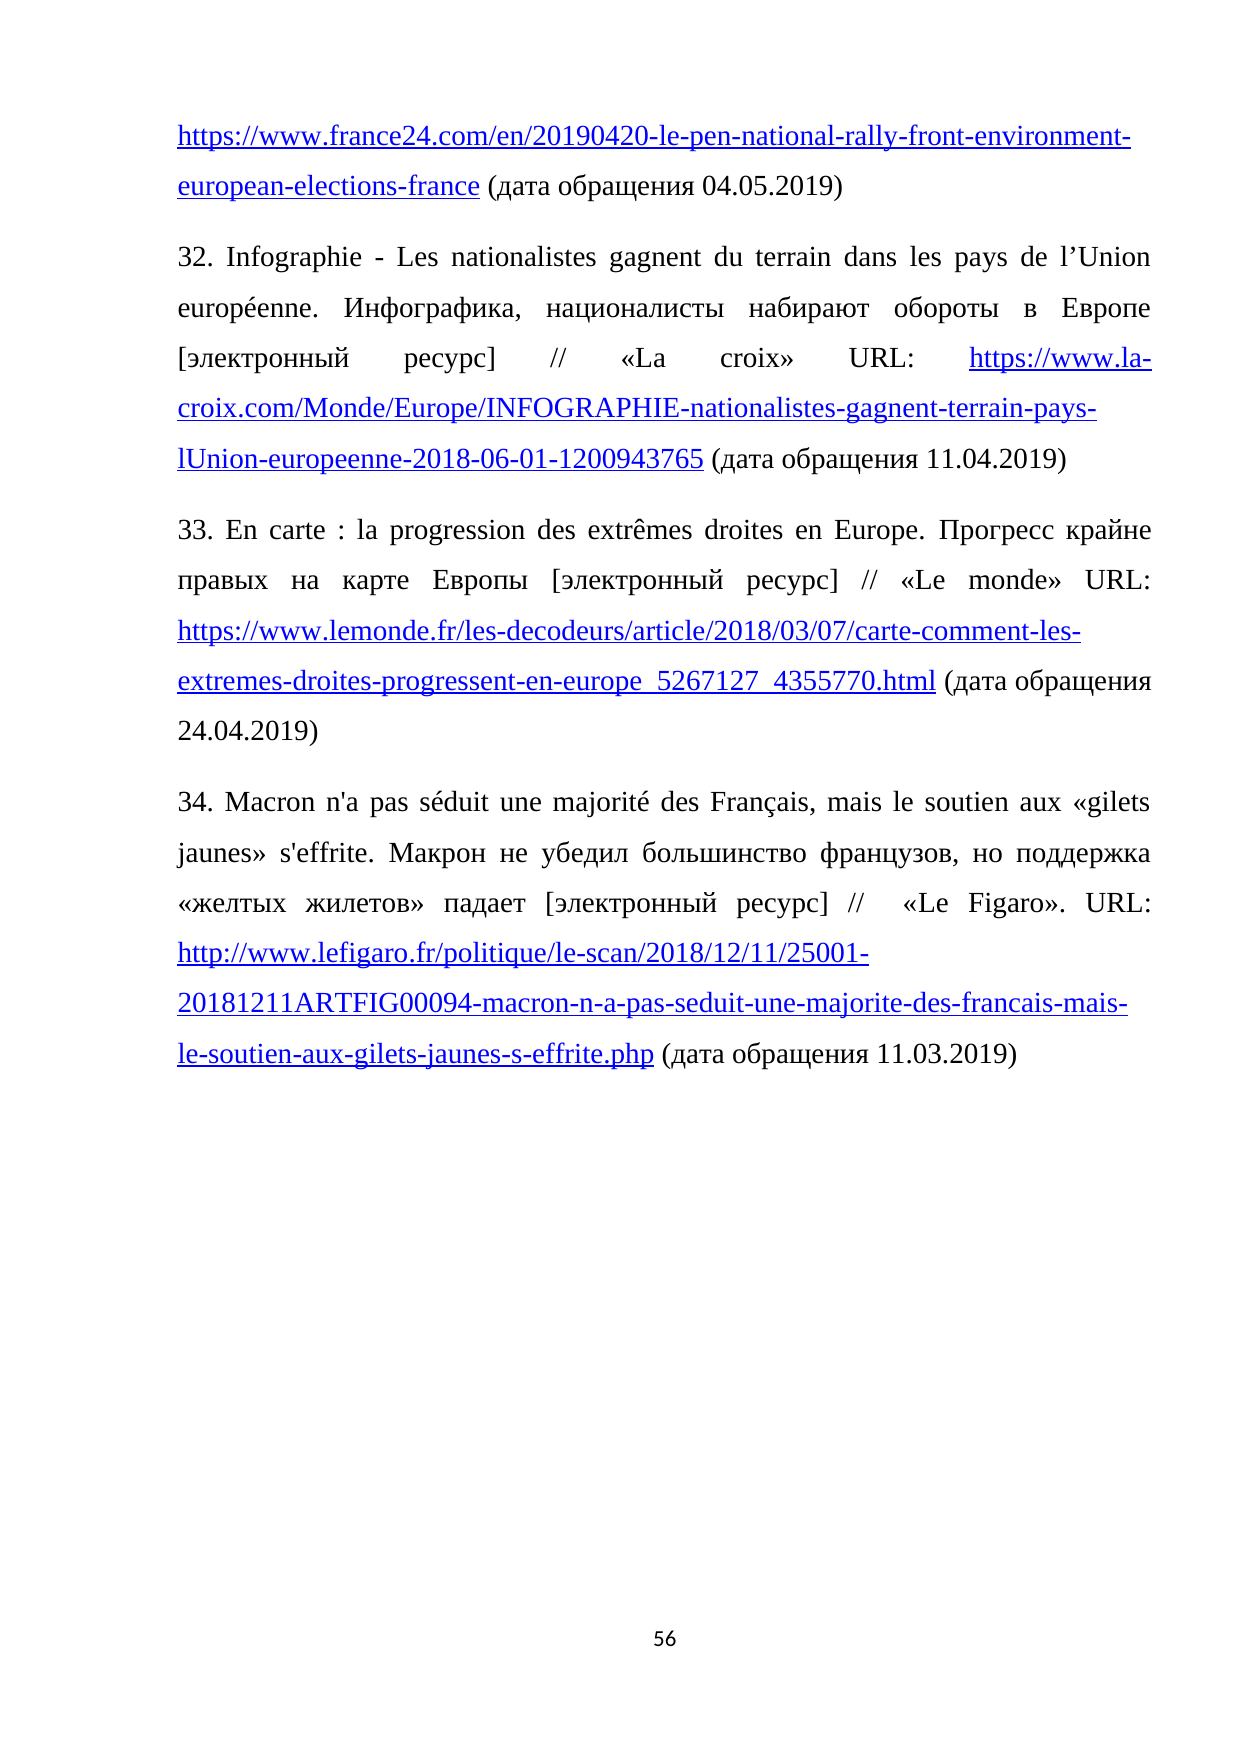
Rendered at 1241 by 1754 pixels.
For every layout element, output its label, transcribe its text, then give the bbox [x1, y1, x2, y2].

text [177, 118, 1152, 202]
text 34. Macron n'a pas séduit une majorité des Français, mais le soutien aux «gilets jaunes» s'effrite. Макрон не убедил большинство французов, но поддержка «желтых жилетов» падает [электронный ресурс] // «Le Figaro». URL: http://www.lefigaro.fr/politique/le-scan/2018/12/11/25001-20181211ARTFIG00094-macron-n-a-pas-seduit-une-majorite-des-francais-mais-le-soutien-aux-gilets-jaunes-s-effrite.php (дата обращения 11.03.2019) [177, 784, 1152, 1069]
text 32. Infographie - Les nationalistes gagnent du terrain dans les pays de l’Union européenne. Инфографика, националисты набирают обороты в Европе [электронный ресурс] // «La croix» URL: https://www.la-croix.com/Monde/Europe/INFOGRAPHIE-nationalistes-gagnent-terrain-pays-lUnion-europeenne-2018-06-01-1200943765 (дата обращения 11.04.2019) [177, 239, 1152, 474]
text 33. En carte : la progression des extrêmes droites en Europe. Прогресс крайне правых на карте Европы [электронный ресурс] // «Le monde» URL: https://www.lemonde.fr/les-decodeurs/article/2018/03/07/carte-comment-les-extremes-droites-progressent-en-europe_5267127_4355770.html (дата обращения 24.04.2019) [177, 512, 1152, 747]
